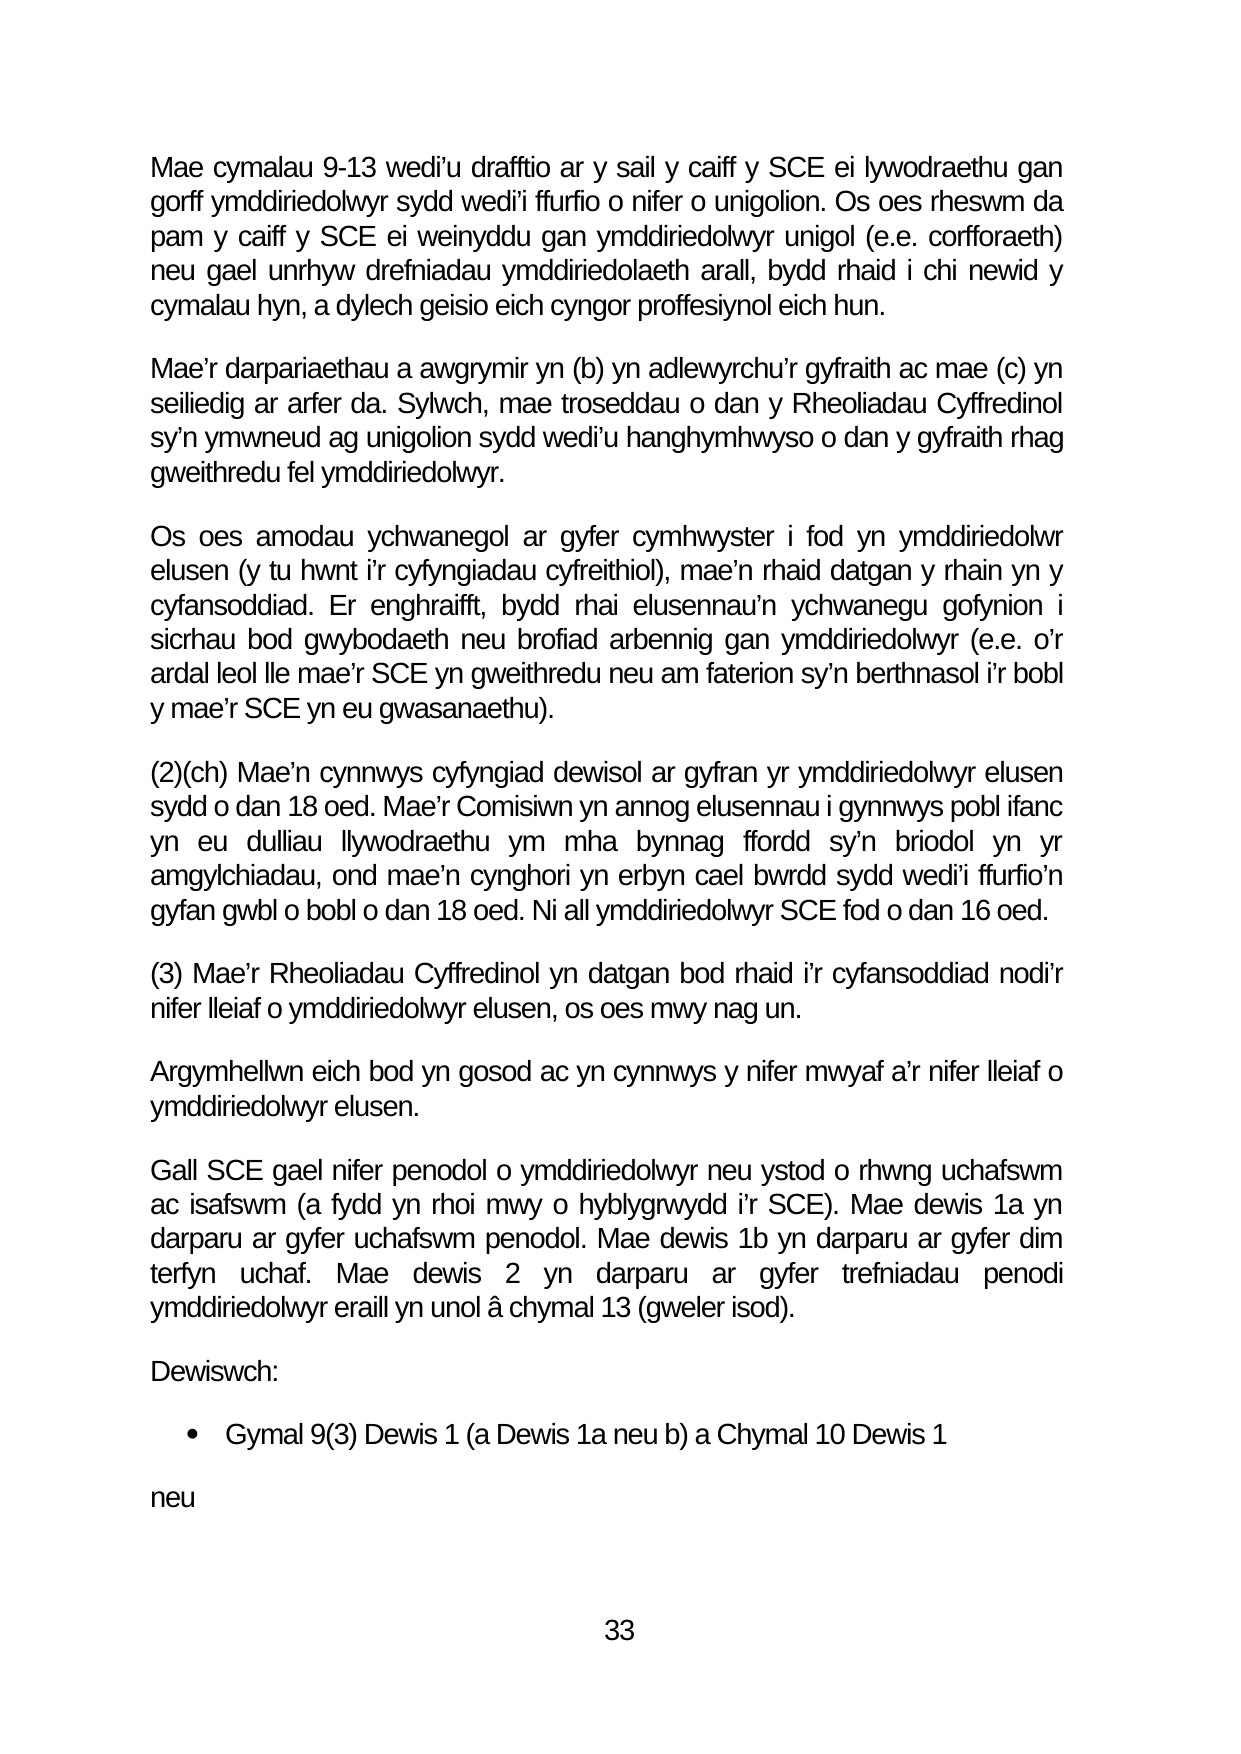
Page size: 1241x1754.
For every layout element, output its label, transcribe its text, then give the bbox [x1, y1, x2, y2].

list Gymal 9(3) Dewis 1 (a Dewis 1a neu b) a Chymal 10 Dewis 1 [187, 1417, 1090, 1451]
text (3) Mae’r Rheoliadau Cyffredinol yn datgan bod rhaid i’r cyfansoddiad nodi’r nifer lleiaf o ymddiriedolwyr elusen, os oes mwy nag un. [150, 956, 1064, 1024]
text Dewiswch: [150, 1354, 1090, 1388]
text Argymhellwn eich bod yn gosod ac yn cynnwys y nifer mwyaf a’r nifer lleiaf o ymddiriedolwyr elusen. [150, 1054, 1064, 1122]
text Gall SCE gael nifer penodol o ymddiriedolwyr neu ystod o rhwng uchafswm ac isafswm (a fydd yn rhoi mwy o hyblygrwydd i’r SCE). Mae dewis 1a yn darparu ar gyfer uchafswm penodol. Mae dewis 1b yn darparu ar gyfer dim terfyn uchaf. Mae dewis 2 yn darparu ar gyfer trefniadau penodi ymddiriedolwyr eraill yn unol â chymal 13 (gweler isod). [150, 1152, 1064, 1324]
text (2)(ch) Mae’n cynnwys cyfyngiad dewisol ar gyfran yr ymddiriedolwyr elusen sydd o dan 18 oed. Mae’r Comisiwn yn annog elusennau i gynnwys pobl ifanc yn eu dulliau llywodraethu ym mha bynnag ffordd sy’n briodol yn yr amgylchiadau, ond mae’n cynghori yn erbyn cael bwrdd sydd wedi’i ffurfio’n gyfan gwbl o bobl o dan 18 oed. Ni all ymddiriedolwyr SCE fod o dan 16 oed. [150, 755, 1064, 926]
text Os oes amodau ychwanegol ar gyfer cymhwyster i fod yn ymddiriedolwr elusen (y tu hwnt i’r cyfyngiadau cyfreithiol), mae’n rhaid datgan y rhain yn y cyfansoddiad. Er enghraifft, bydd rhai elusennau’n ychwanegu gofynion i sicrhau bod gwybodaeth neu brofiad arbennig gan ymddiriedolwyr (e.e. o’r ardal leol lle mae’r SCE yn gweithredu neu am faterion sy’n berthnasol i’r bobl y mae’r SCE yn eu gwasanaethu). [150, 519, 1064, 724]
text neu [150, 1480, 1090, 1513]
text Mae cymalau 9-13 wedi’u drafftio ar y sail y caiff y SCE ei lywodraethu gan gorff ymddiriedolwyr sydd wedi’i ffurfio o nifer o unigolion. Os oes rheswm da pam y caiff y SCE ei weinyddu gan ymddiriedolwyr unigol (e.e. corfforaeth) neu gael unrhyw drefniadau ymddiriedolaeth arall, bydd rhaid i chi newid y cymalau hyn, a dylech geisio eich cyngor proffesiynol eich hun. [150, 150, 1064, 321]
text Mae’r darpariaethau a awgrymir yn (b) yn adlewyrchu’r gyfraith ac mae (c) yn seiliedig ar arfer da. Sylwch, mae troseddau o dan y Rheoliadau Cyffredinol sy’n ymwneud ag unigolion sydd wedi’u hanghymhwyso o dan y gyfraith rhag gweithredu fel ymddiriedolwyr. [150, 352, 1064, 488]
